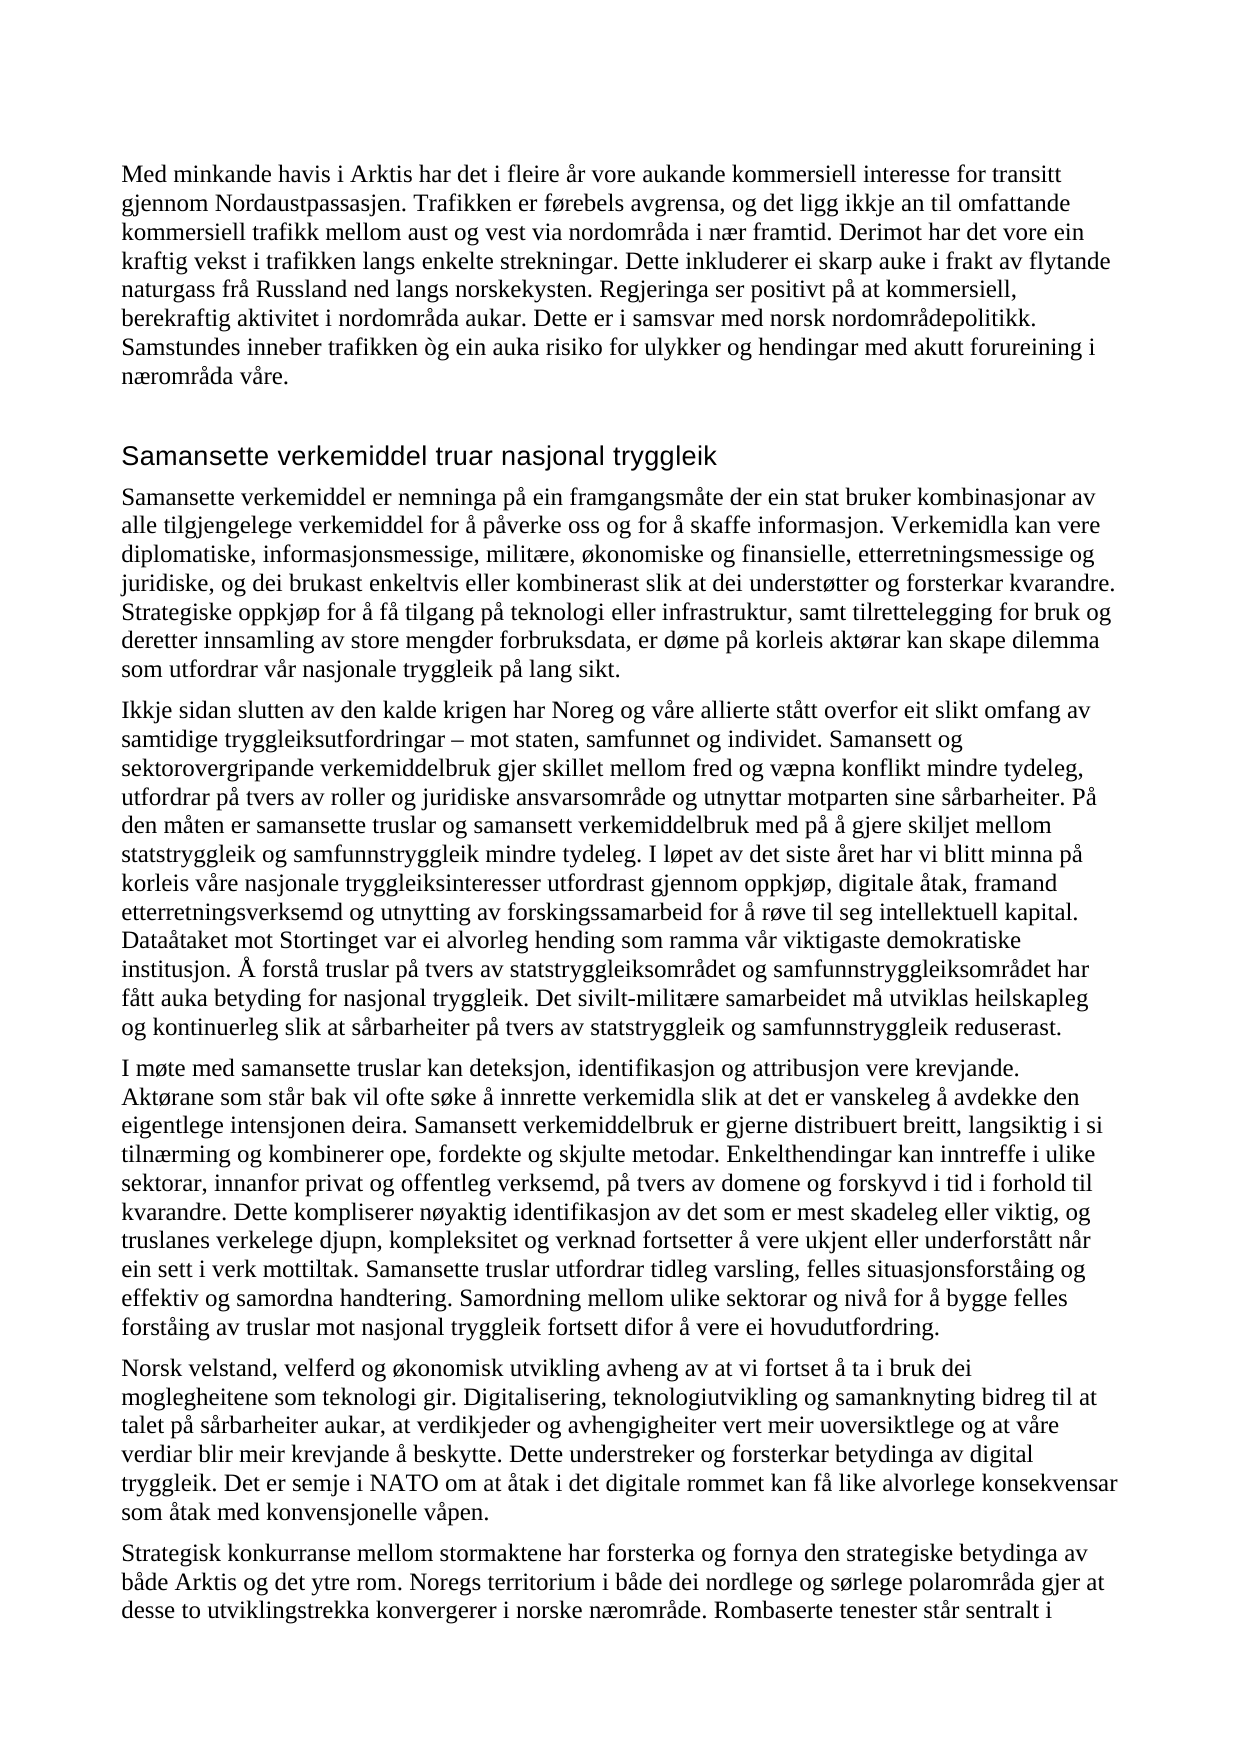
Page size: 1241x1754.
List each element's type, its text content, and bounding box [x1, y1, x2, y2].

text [121, 1538, 1119, 1624]
text Samansette verkemiddel er nemninga på ein framgangsmåte der ein stat bruker kombinasjonar av alle tilgjengelege verkemiddel for å påverke oss og for å skaffe informasjon. Verkemidla kan vere diplomatiske, informasjonsmessige, militære, økonomiske og finansielle, etterretningsmessige og juridiske, og dei brukast enkeltvis eller kombinerast slik at dei understøtter og forsterkar kvarandre. Strategiske oppkjøp for å få tilgang på teknologi eller infrastruktur, samt tilrettelegging for bruk og deretter innsamling av store mengder forbruksdata, er døme på korleis aktørar kan skape dilemma som utfordrar vår nasjonale tryggleik på lang sikt. [121, 482, 1119, 683]
text I møte med samansette truslar kan deteksjon, identifikasjon og attribusjon vere krevjande. Aktørane som står bak vil ofte søke å innrette verkemidla slik at det er vanskeleg å avdekke den eigentlege intensjonen deira. Samansett verkemiddelbruk er gjerne distribuert breitt, langsiktig i si tilnærming og kombinerer ope, fordekte og skjulte metodar. Enkelthendingar kan inntreffe i ulike sektorar, innanfor privat og offentleg verksemd, på tvers av domene og forskyvd i tid i forhold til kvarandre. Dette kompliserer nøyaktig identifikasjon av det som er mest skadeleg eller viktig, og truslanes verkelege djupn, kompleksitet og verknad fortsetter å vere ukjent eller underforstått når ein sett i verk mottiltak. Samansette truslar utfordrar tidleg varsling, felles situasjonsforståing og effektiv og samordna handtering. Samordning mellom ulike sektorar og nivå for å bygge felles forståing av truslar mot nasjonal tryggleik fortsett difor å vere ei hovudutfordring. [121, 1053, 1119, 1340]
text Med minkande havis i Arktis har det i fleire år vore aukande kommersiell interesse for transitt gjennom Nordaustpassasjen. Trafikken er førebels avgrensa, og det ligg ikkje an til omfattande kommersiell trafikk mellom aust og vest via nordområda i nær framtid. Derimot har det vore ein kraftig vekst i trafikken langs enkelte strekningar. Dette inkluderer ei skarp auke i frakt av flytande naturgass frå Russland ned langs norskekysten. Regjeringa ser positivt på at kommersiell, berekraftig aktivitet i nordområda aukar. Dette er i samsvar med norsk nordområdepolitikk. Samstundes inneber trafikken òg ein auka risiko for ulykker og hendingar med akutt forureining i nærområda våre. [121, 159, 1119, 389]
text Ikkje sidan slutten av den kalde krigen har Noreg og våre allierte stått overfor eit slikt omfang av samtidige tryggleiksutfordringar – mot staten, samfunnet og individet. Samansett og sektorovergripande verkemiddelbruk gjer skillet mellom fred og væpna konflikt mindre tydeleg, utfordrar på tvers av roller og juridiske ansvarsområde og utnyttar motparten sine sårbarheiter. På den måten er samansette truslar og samansett verkemiddelbruk med på å gjere skiljet mellom statstryggleik og samfunnstryggleik mindre tydeleg. I løpet av det siste året har vi blitt minna på korleis våre nasjonale tryggleiksinteresser utfordrast gjennom oppkjøp, digitale åtak, framand etterretningsverksemd og utnytting av forskingssamarbeid for å røve til seg intellektuell kapital. Dataåtaket mot Stortinget var ei alvorleg hending som ramma vår viktigaste demokratiske institusjon. Å forstå truslar på tvers av statstryggleiksområdet og samfunnstryggleiksområdet har fått auka betyding for nasjonal tryggleik. Det sivilt-militære samarbeidet må utviklas heilskapleg og kontinuerleg slik at sårbarheiter på tvers av statstryggleik og samfunnstryggleik reduserast. [121, 695, 1119, 1040]
text Norsk velstand, velferd og økonomisk utvikling avheng av at vi fortset å ta i bruk dei moglegheitene som teknologi gir. Digitalisering, teknologiutvikling og samanknyting bidreg til at talet på sårbarheiter aukar, at verdikjeder og avhengigheiter vert meir uoversiktlege og at våre verdiar blir meir krevjande å beskytte. Dette understreker og forsterkar betydinga av digital tryggleik. Det er semje i NATO om at åtak i det digitale rommet kan få like alvorlege konsekvensar som åtak med konvensjonelle våpen. [121, 1353, 1119, 1525]
text Samansette verkemiddel truar nasjonal tryggleik [121, 439, 1119, 471]
